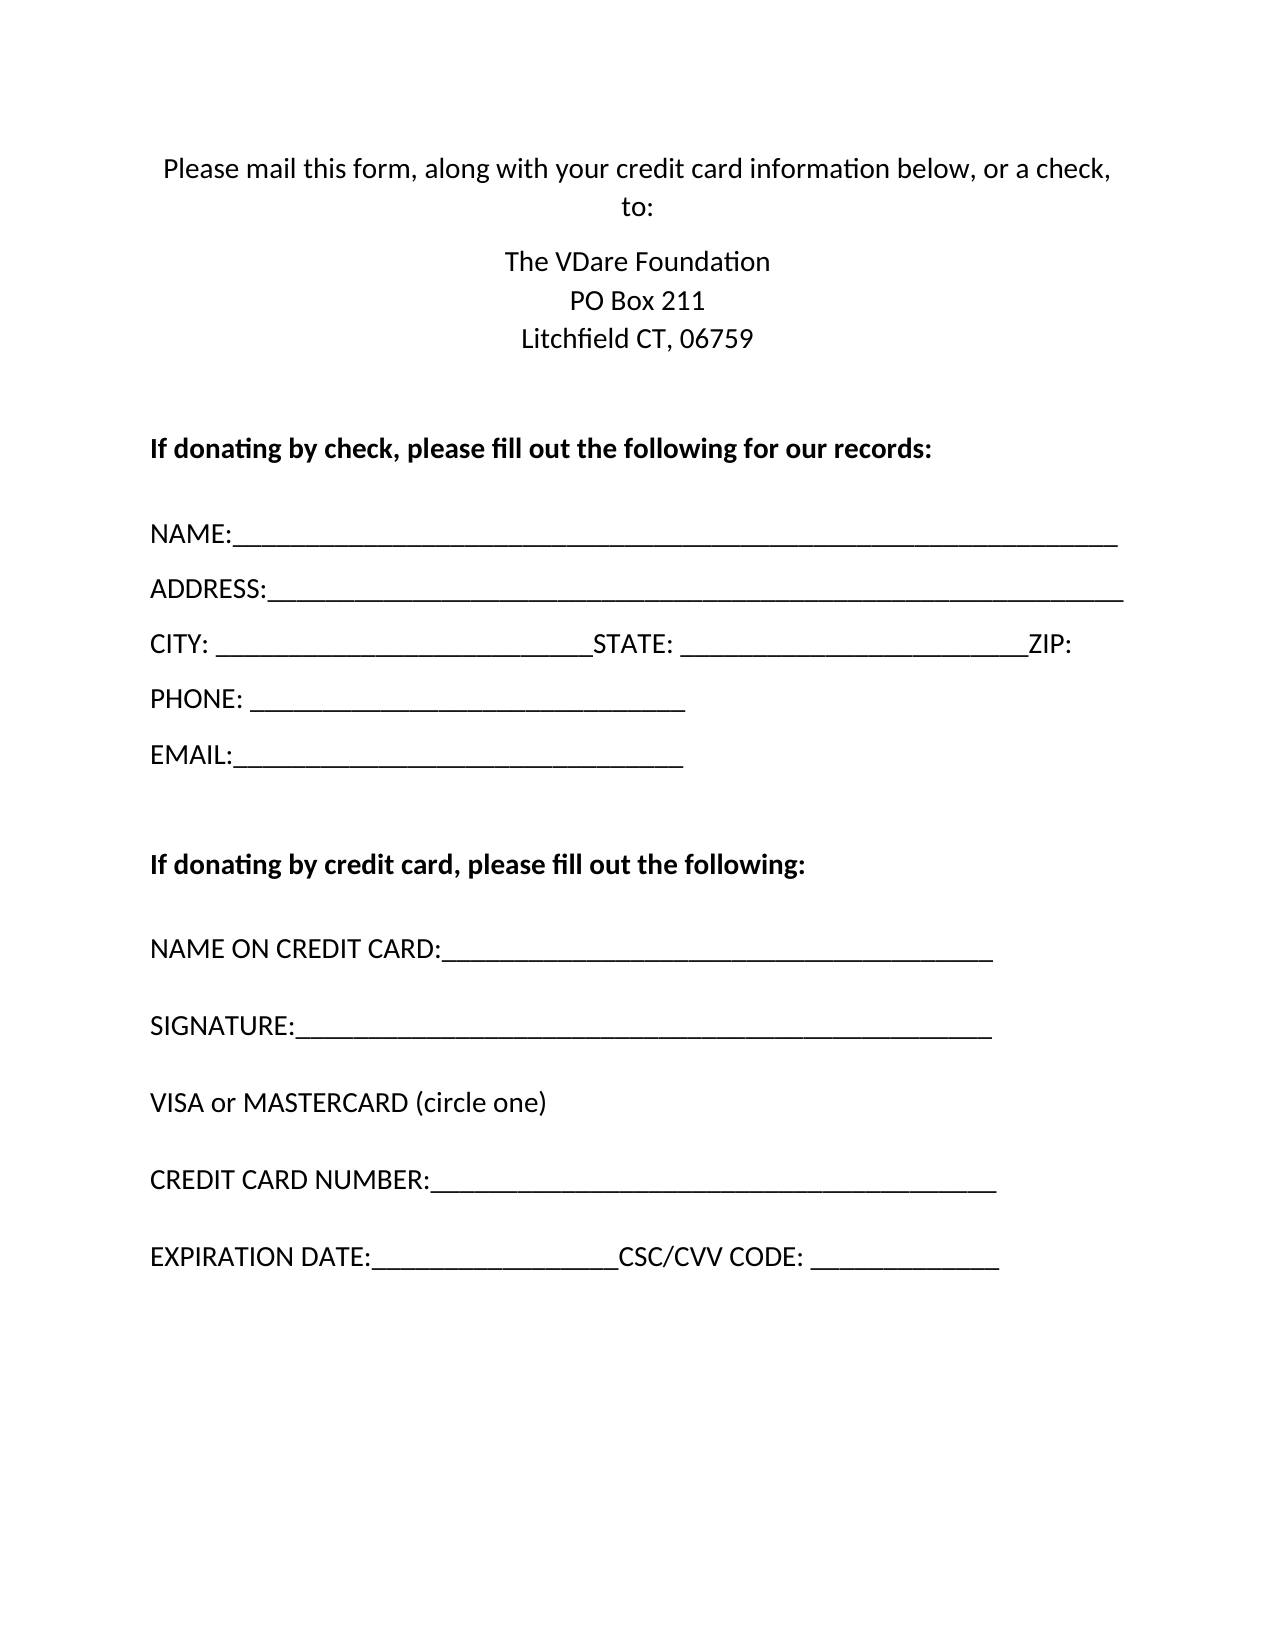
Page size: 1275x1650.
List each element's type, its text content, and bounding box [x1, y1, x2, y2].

text NAME ON CREDIT CARD:______________________________________ SIGNATURE:________________________________________________ VISA or MASTERCARD (circle one) CREDIT CARD NUMBER:_______________________________________ EXPIRATION DATE:_________________CSC/CVV CODE: _____________ [150, 931, 1125, 1419]
text EMAIL:_______________________________ [150, 736, 1125, 771]
text If donating by check, please fill out the following for our records: [150, 431, 1125, 496]
text If donating by credit card, please fill out the following: [150, 846, 1125, 912]
text The VDare Foundation PO Box 211 Litchfield CT, 06759 [150, 243, 1125, 356]
text Please mail this form, along with your credit card information below, or a check, to: [150, 150, 1125, 224]
text NAME:_____________________________________________________________ [150, 515, 1125, 551]
text CITY: __________________________STATE: ________________________ZIP: [150, 626, 1125, 661]
text PHONE: ______________________________ [150, 681, 1125, 716]
text ADDRESS:___________________________________________________________ [150, 570, 1125, 606]
